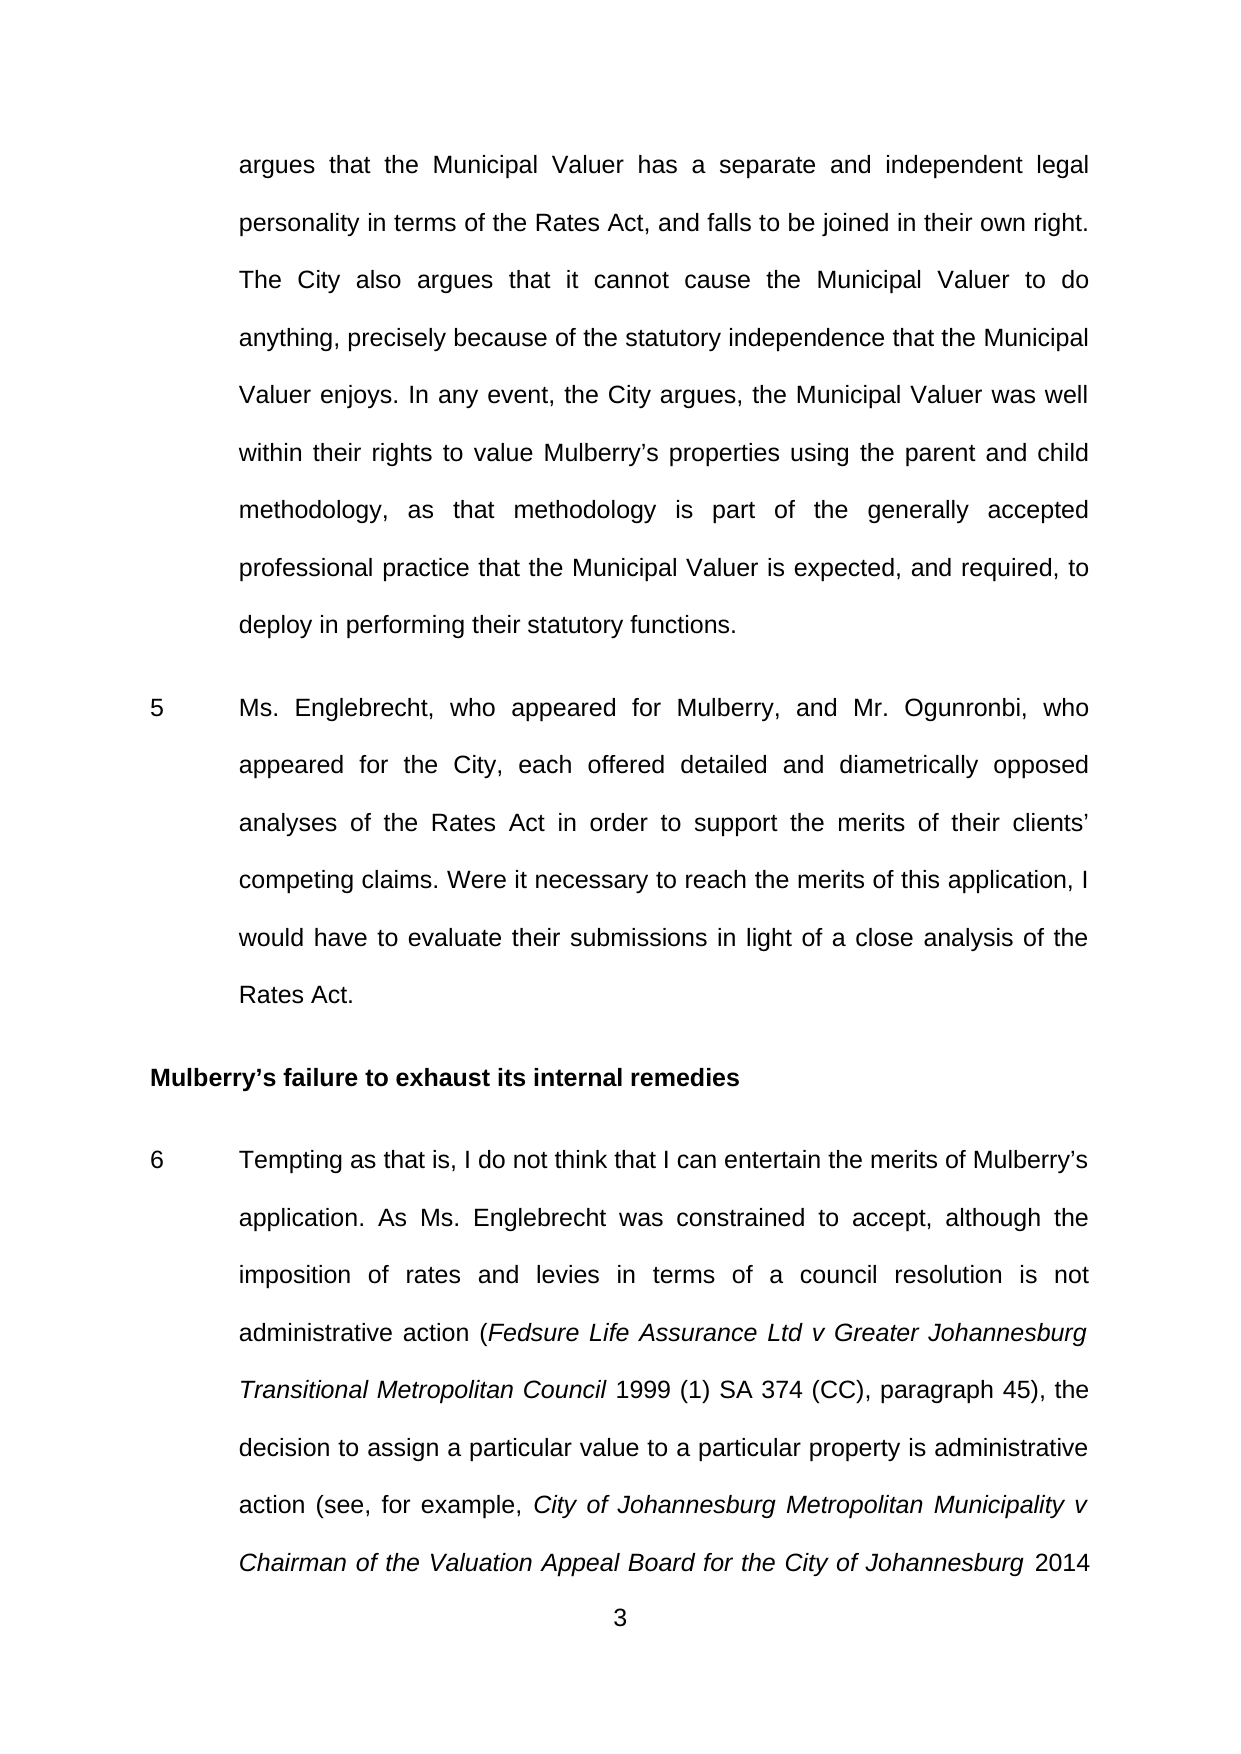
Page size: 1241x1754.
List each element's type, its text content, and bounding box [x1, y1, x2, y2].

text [150, 1145, 1090, 1576]
text Mulberry’s failure to exhaust its internal remedies [150, 1062, 1090, 1091]
text 5 Ms. Englebrecht, who appeared for Mulberry, and Mr. Ogunronbi, who appeared for the City, each offered detailed and diametrically opposed analyses of the Rates Act in order to support the merits of their clients’ competing claims. Were it necessary to reach the merits of this application, I would have to evaluate their submissions in light of a close analysis of the Rates Act. [150, 692, 1090, 1009]
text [150, 150, 1090, 639]
